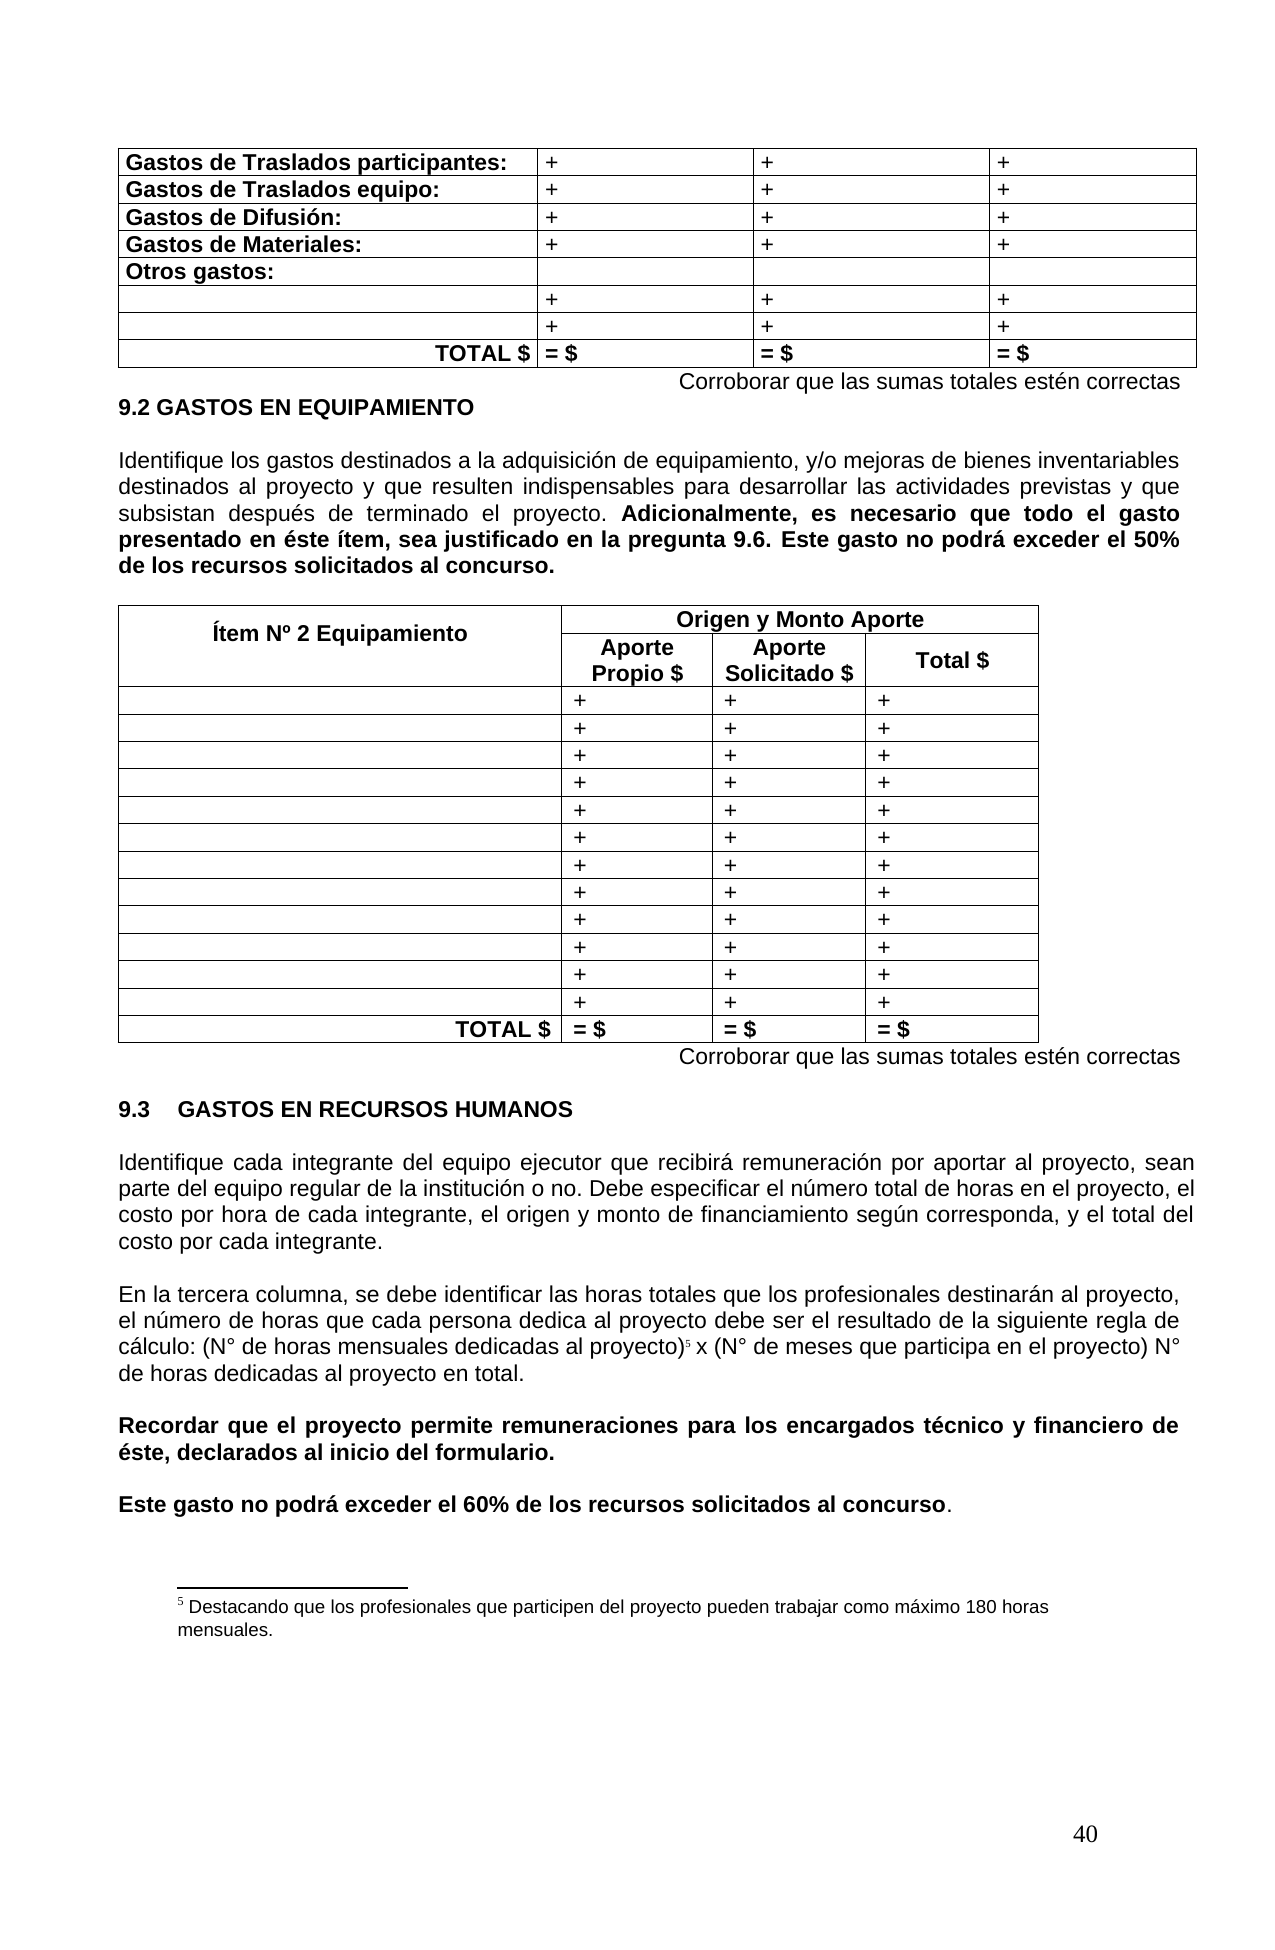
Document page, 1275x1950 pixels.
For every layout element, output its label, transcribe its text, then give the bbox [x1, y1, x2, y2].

table_header Ítem Nº 2 Equipamiento [119, 606, 561, 686]
table_cell + [538, 313, 753, 339]
table_cell + [713, 989, 865, 1015]
table_cell + [754, 286, 989, 312]
table_cell + [713, 934, 865, 960]
text Corroborar que las sumas totales estén correctas [177, 368, 1181, 394]
table_cell + [562, 797, 712, 823]
table_cell [119, 961, 561, 987]
table_cell + [562, 906, 712, 933]
table_cell [119, 824, 561, 851]
text En la tercera columna, se debe identificar las horas totales que los profesionales destinarán al proyecto, el número de horas que cada persona dedica al proyecto debe ser el resultado de la siguiente regla de cálculo: (N° de horas mensuales dedicadas al proyecto) x (N° de meses que participa en el proyecto) N° de horas dedicadas al proyecto en total. [118, 1281, 1181, 1386]
table_cell + [538, 176, 753, 202]
table_cell [119, 879, 561, 905]
table_cell + [754, 231, 989, 257]
table_cell + [562, 989, 712, 1015]
table_cell + [562, 934, 712, 960]
table_cell + [866, 961, 1038, 987]
table_cell [754, 258, 989, 284]
table_cell + [990, 313, 1196, 339]
table_cell [119, 742, 561, 768]
table_cell + [866, 715, 1038, 741]
table_cell + [990, 204, 1196, 230]
table_cell [119, 769, 561, 796]
list 9.2 GASTOS EN EQUIPAMIENTO [118, 394, 1166, 421]
table_cell [119, 797, 561, 823]
table_cell + [713, 852, 865, 878]
table_cell [119, 852, 561, 878]
table_header Origen y Monto Aporte [562, 606, 1038, 632]
table_cell + [866, 879, 1038, 905]
text Recordar que el proyecto permite remuneraciones para los encargados técnico y financiero de éste, declarados al inicio del formulario. [118, 1412, 1181, 1465]
table_cell [119, 313, 537, 339]
table_cell [119, 906, 561, 933]
table_cell + [866, 769, 1038, 796]
table_cell = $ [713, 1016, 865, 1042]
table_cell [119, 687, 561, 713]
table_cell + [562, 879, 712, 905]
table_cell + [713, 742, 865, 768]
text Identifique cada integrante del equipo ejecutor que recibirá remuneración por aportar al proyecto, sean parte del equipo regular de la institución o no. Debe especificar el número total de horas en el proyecto, el costo por hora de cada integrante, el origen y monto de financiamiento según corresponda, y el total del costo por cada integrante. [118, 1149, 1196, 1254]
table_cell + [866, 687, 1038, 713]
table_cell [119, 715, 561, 741]
table_cell + [538, 286, 753, 312]
table_cell Otros gastos: [119, 258, 537, 284]
table_cell = $ [562, 1016, 712, 1042]
table_cell + [562, 687, 712, 713]
table_cell + [562, 769, 712, 796]
table_cell [538, 258, 753, 284]
table_cell + [562, 852, 712, 878]
table_cell Total $ [866, 634, 1038, 686]
table_cell + [990, 176, 1196, 202]
table_cell + [754, 149, 989, 175]
table_cell Gastos de Difusión: [119, 204, 537, 230]
text Corroborar que las sumas totales estén correctas [177, 1043, 1181, 1070]
table_cell + [754, 204, 989, 230]
table_cell [119, 286, 537, 312]
table_cell + [713, 715, 865, 741]
table_cell + [866, 742, 1038, 768]
text Este gasto no podrá exceder el 60% de los recursos solicitados al concurso. [118, 1491, 1181, 1518]
table_cell + [713, 797, 865, 823]
table_cell + [538, 204, 753, 230]
table_cell + [538, 149, 753, 175]
table_cell = $ [538, 340, 753, 367]
table_cell + [866, 934, 1038, 960]
table_cell [119, 989, 561, 1015]
table_cell + [713, 961, 865, 987]
table_cell + [562, 961, 712, 987]
table_cell Gastos de Traslados equipo: [119, 176, 537, 202]
text 9.3 GASTOS EN RECURSOS HUMANOS [118, 1096, 1098, 1122]
table_cell + [713, 687, 865, 713]
table_cell + [713, 906, 865, 933]
table_cell = $ [866, 1016, 1038, 1042]
table_cell TOTAL $ [119, 340, 537, 367]
table_cell + [866, 797, 1038, 823]
table_cell + [866, 852, 1038, 878]
table_cell + [990, 231, 1196, 257]
table_cell + [866, 824, 1038, 851]
table_cell + [562, 742, 712, 768]
table_cell + [713, 879, 865, 905]
table_cell + [866, 906, 1038, 933]
table_cell + [538, 231, 753, 257]
table_cell Aporte Propio $ [562, 634, 712, 686]
table_cell + [754, 176, 989, 202]
table_cell + [713, 824, 865, 851]
table_cell Gastos de Materiales: [119, 231, 537, 257]
table_cell + [866, 989, 1038, 1015]
table_cell + [562, 824, 712, 851]
table_cell + [713, 769, 865, 796]
table_cell = $ [990, 340, 1196, 367]
table_cell TOTAL $ [119, 1016, 561, 1042]
table_cell + [754, 313, 989, 339]
table_cell Aporte Solicitado $ [713, 634, 865, 686]
text Identifique los gastos destinados a la adquisición de equipamiento, y/o mejoras de bienes inventariables destinados al proyecto y que resulten indispensables para desarrollar las actividades previstas y que subsistan después de terminado el proyecto. Adicionalmente, es necesario que todo el gasto presentado en éste ítem, sea justificado en la pregunta 9.6. Este gasto no podrá exceder el 50% de los recursos solicitados al concurso. [118, 447, 1181, 579]
table_cell + [562, 715, 712, 741]
table_cell + [990, 149, 1196, 175]
table_cell = $ [754, 340, 989, 367]
table_cell Gastos de Traslados participantes: [119, 149, 537, 175]
table_cell [990, 258, 1196, 284]
table_cell [119, 934, 561, 960]
table_cell + [990, 286, 1196, 312]
